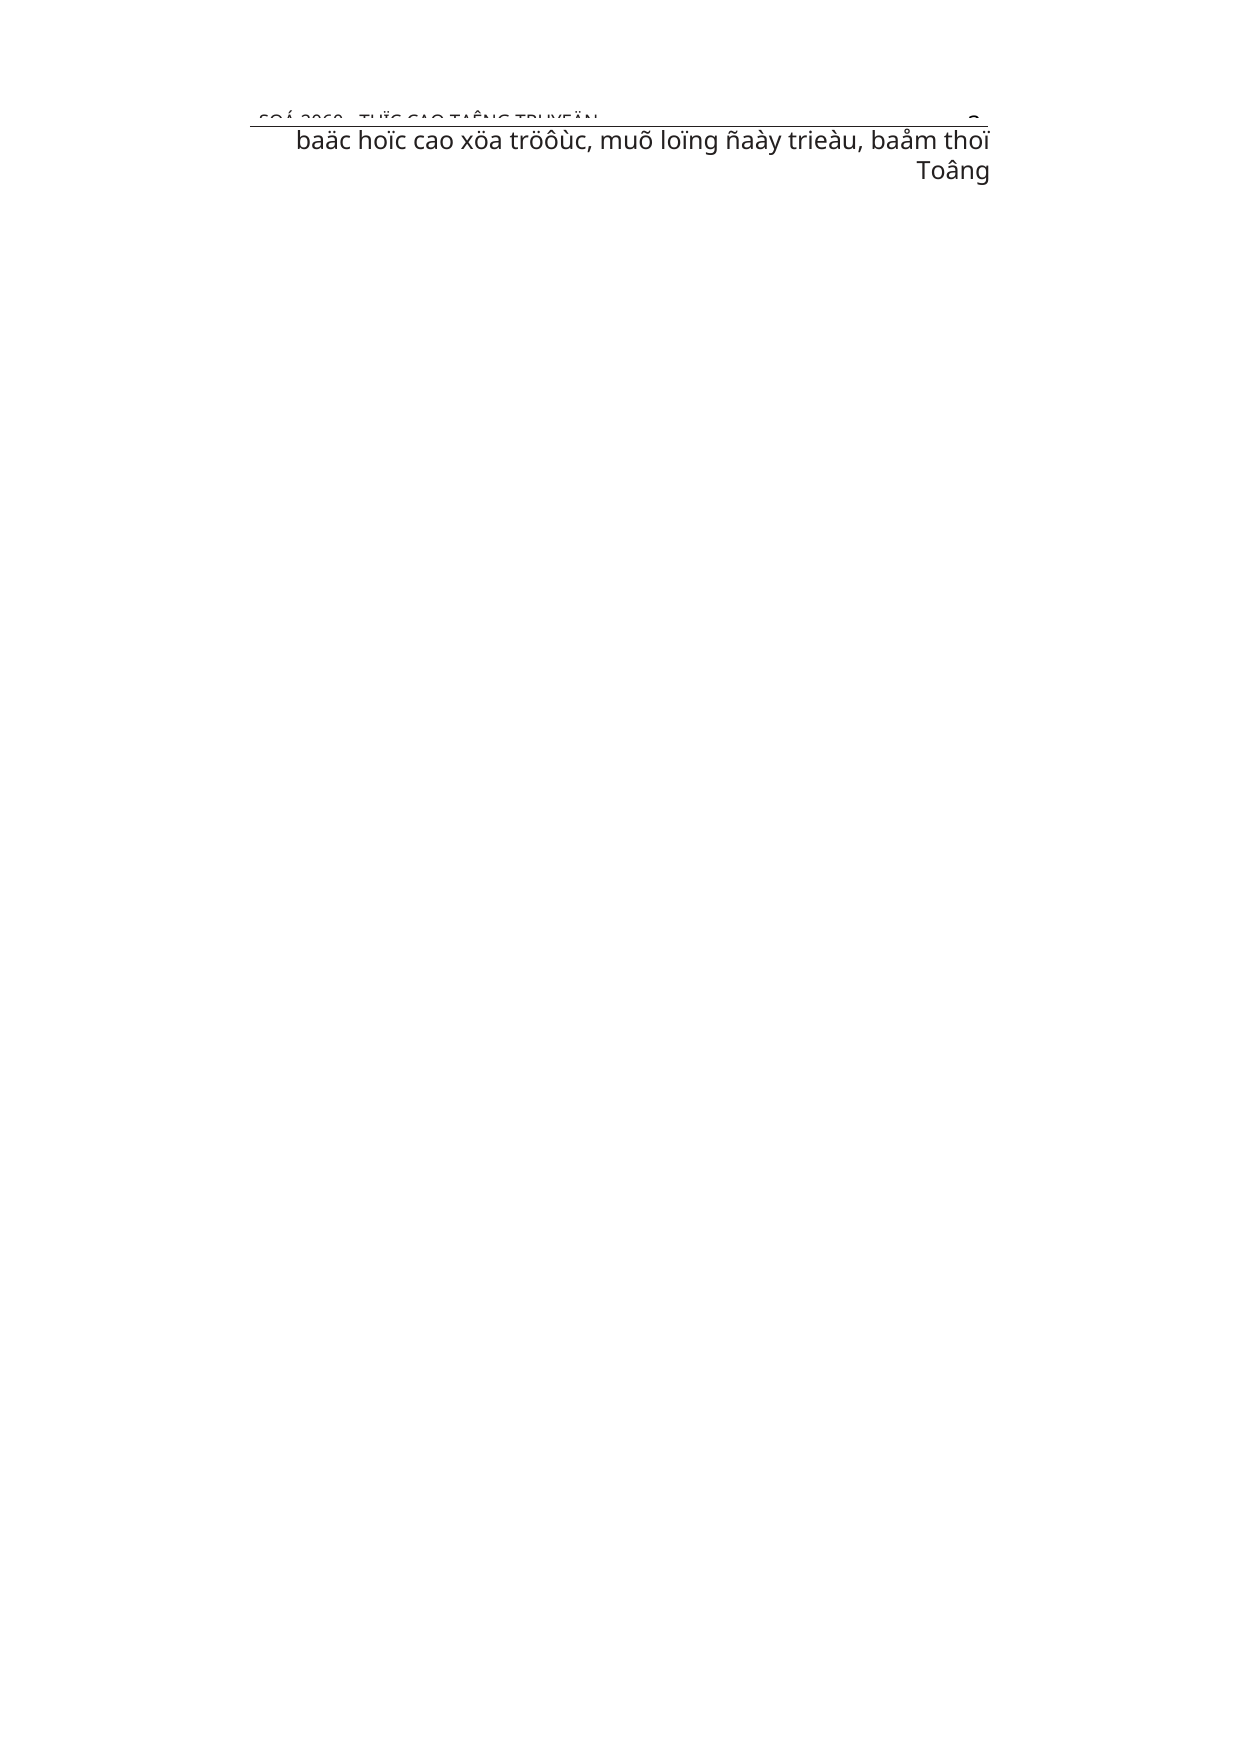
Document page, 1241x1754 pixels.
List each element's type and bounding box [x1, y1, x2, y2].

text [252, 125, 990, 187]
